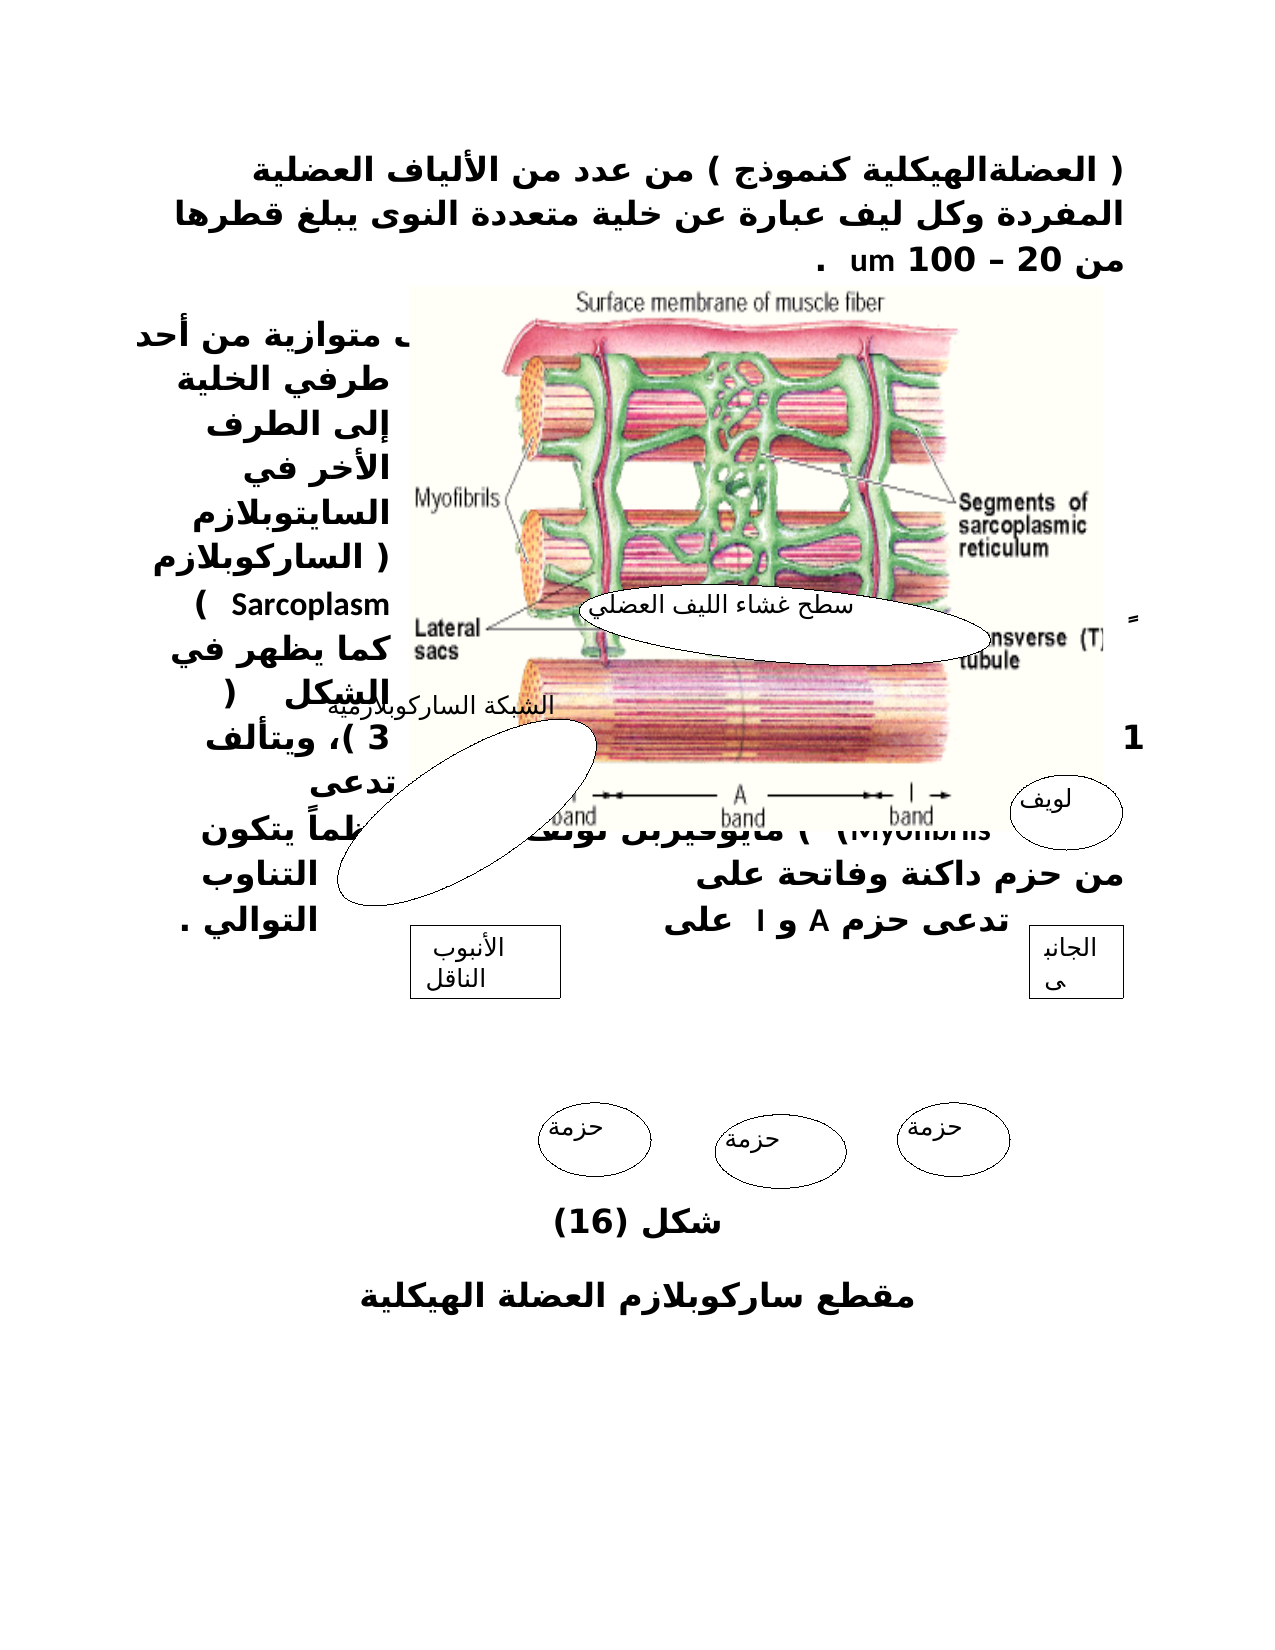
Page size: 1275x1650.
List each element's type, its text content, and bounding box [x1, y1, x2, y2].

picture [409, 703, 414, 712]
text ( العضلةالهيكلية كنموذج ) من عدد من الألياف العضلية المفردة وكل ليف عبارة عن خلية متعددة النوى يبلغ قطرها من 20 – 100 um . [150, 150, 1125, 280]
text شكل (16) [150, 1202, 1125, 1241]
picture [409, 286, 1104, 831]
text مقطع ساركوبلازم العضلة الهيكلية [150, 1276, 1125, 1315]
